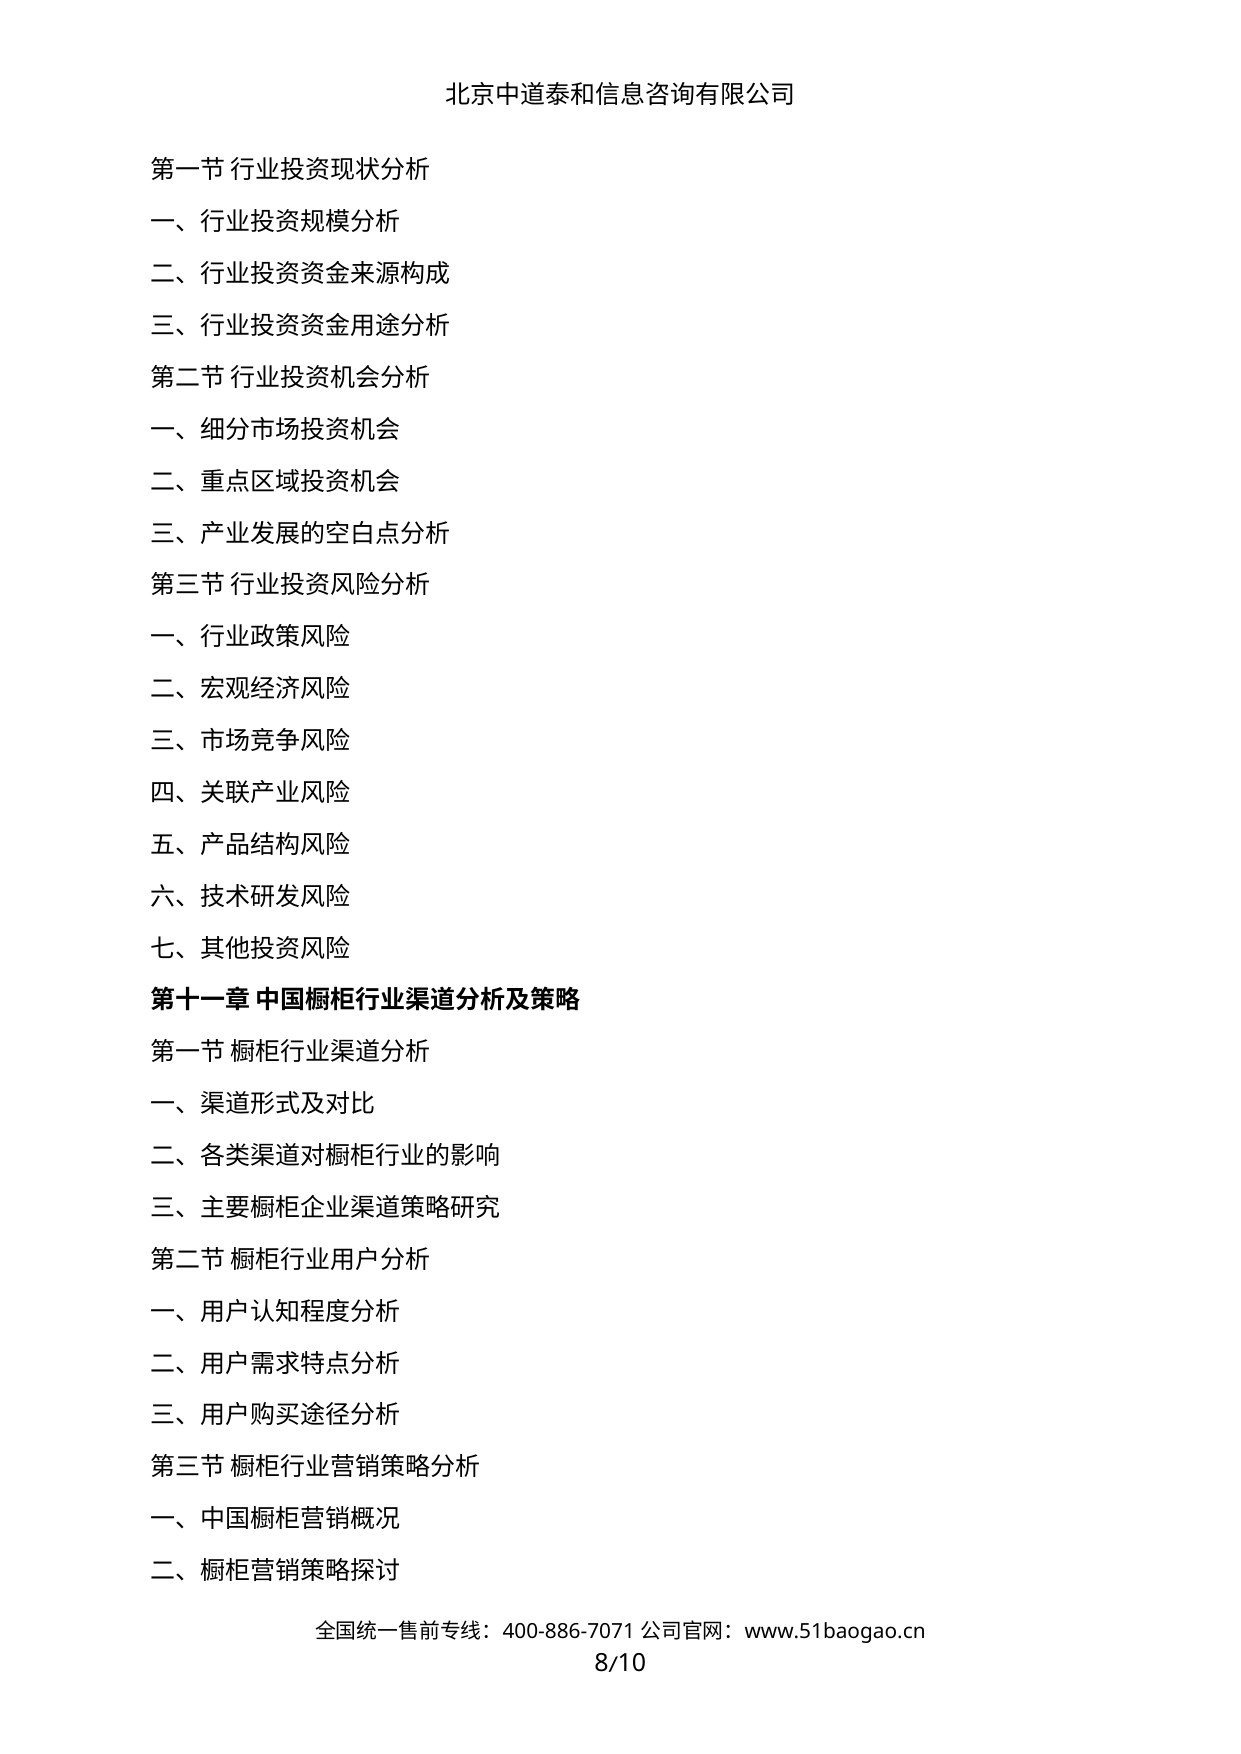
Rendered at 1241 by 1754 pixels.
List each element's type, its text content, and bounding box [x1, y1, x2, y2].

text 一、中国橱柜营销概况 [150, 1499, 1090, 1535]
text 三、主要橱柜企业渠道策略研究 [150, 1187, 1090, 1224]
text 第二节 橱柜行业用户分析 [150, 1239, 1090, 1276]
text 一、渠道形式及对比 [150, 1084, 1090, 1120]
text 二、橱柜营销策略探讨 [150, 1551, 1090, 1587]
text 一、用户认知程度分析 [150, 1291, 1090, 1327]
text 二、各类渠道对橱柜行业的影响 [150, 1136, 1090, 1172]
text 一、细分市场投资机会 [150, 409, 1090, 446]
text 二、重点区域投资机会 [150, 461, 1090, 497]
text 一、行业政策风险 [150, 617, 1090, 653]
text 第二节 行业投资机会分析 [150, 357, 1090, 394]
text 七、其他投资风险 [150, 928, 1090, 964]
text 第一节 行业投资现状分析 [150, 150, 1090, 186]
text 六、技术研发风险 [150, 876, 1090, 912]
text 第十一章 中国橱柜行业渠道分析及策略 [150, 980, 1090, 1016]
text 二、行业投资资金来源构成 [150, 254, 1090, 290]
text 二、宏观经济风险 [150, 669, 1090, 705]
text 第一节 橱柜行业渠道分析 [150, 1032, 1090, 1068]
text 二、用户需求特点分析 [150, 1343, 1090, 1379]
text 三、行业投资资金用途分析 [150, 306, 1090, 342]
text 第三节 橱柜行业营销策略分析 [150, 1447, 1090, 1483]
text 三、产业发展的空白点分析 [150, 513, 1090, 549]
text 五、产品结构风险 [150, 824, 1090, 861]
text 三、用户购买途径分析 [150, 1395, 1090, 1431]
text 第三节 行业投资风险分析 [150, 565, 1090, 601]
text 四、关联产业风险 [150, 772, 1090, 809]
text 三、市场竞争风险 [150, 721, 1090, 757]
text 一、行业投资规模分析 [150, 202, 1090, 238]
